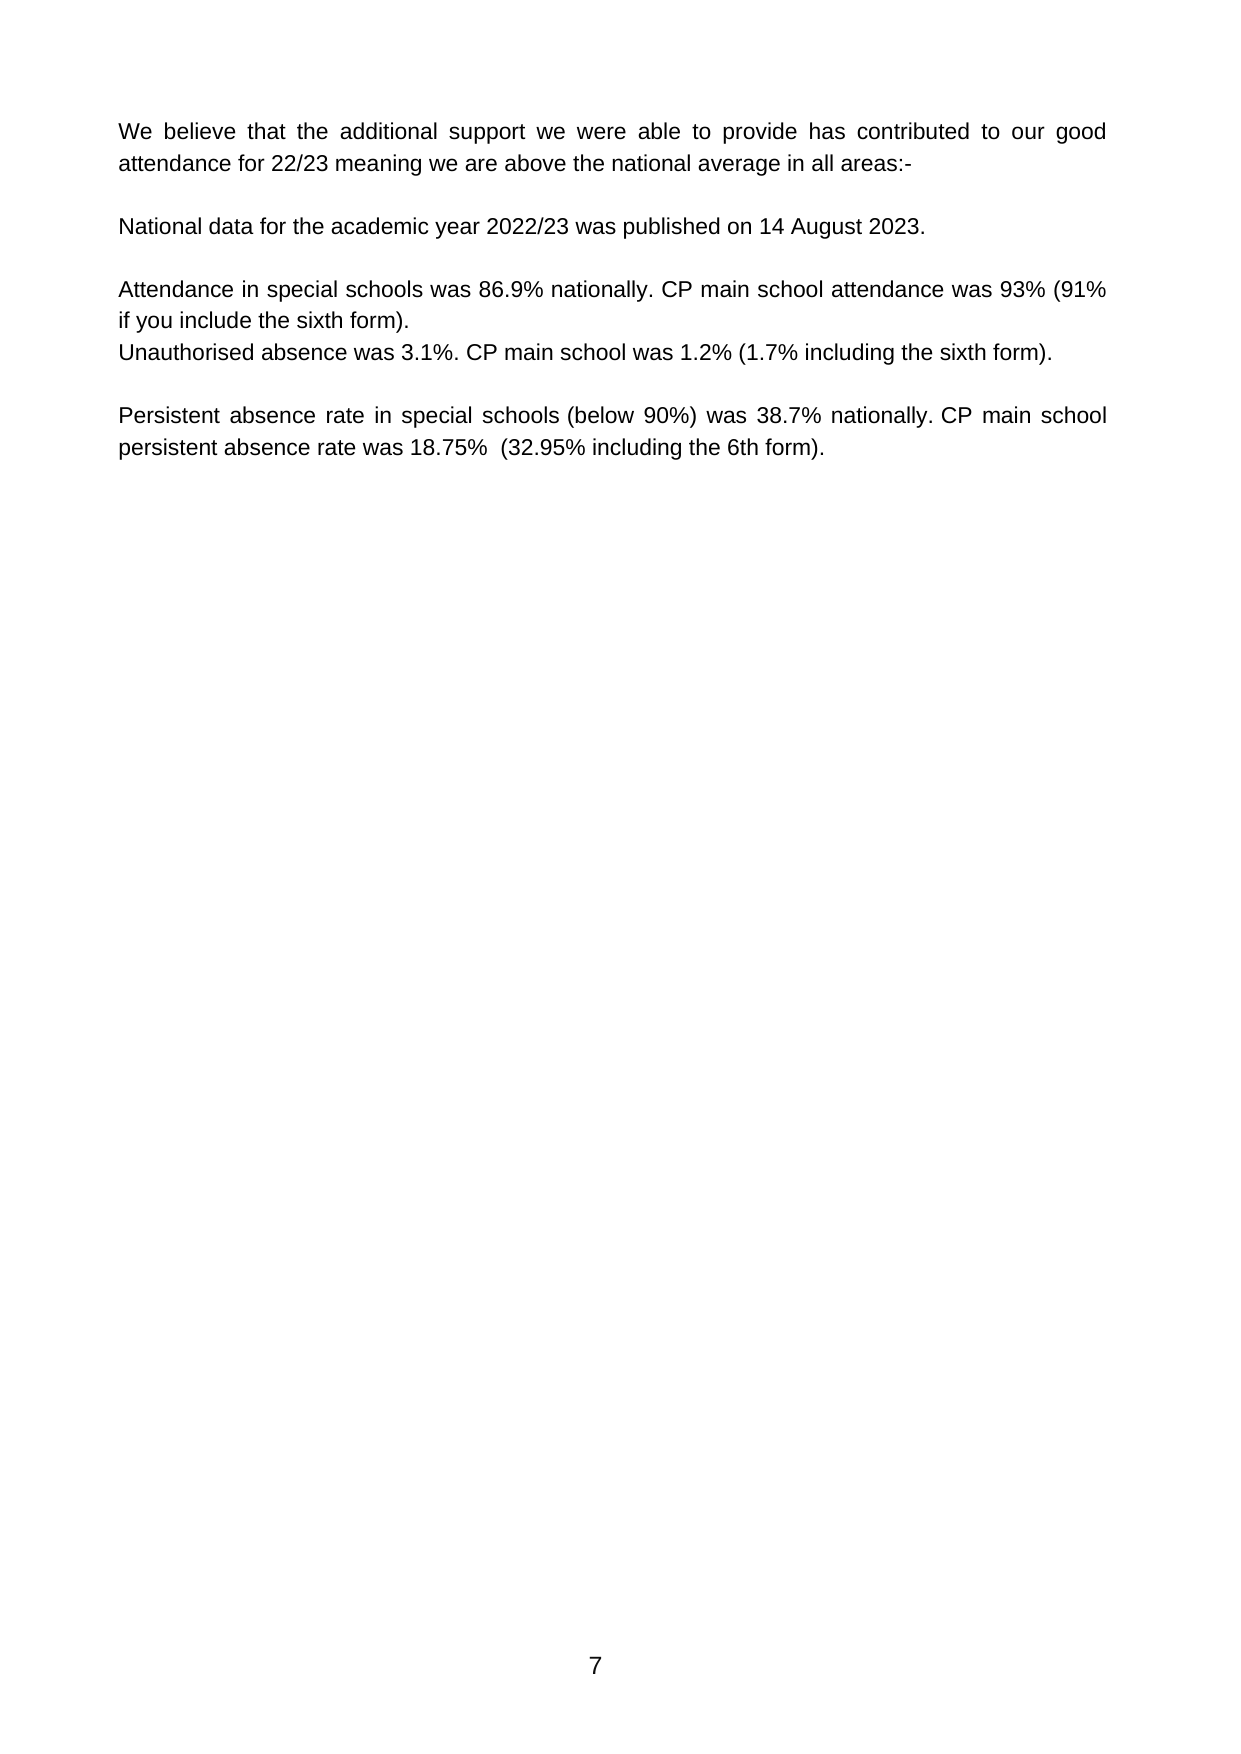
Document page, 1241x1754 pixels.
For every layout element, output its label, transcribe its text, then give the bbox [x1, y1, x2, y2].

text Unauthorised absence was 3.1%. CP main school was 1.2% (1.7% including the sixth form). [118, 339, 1107, 397]
text We believe that the additional support we were able to provide has contributed to our good attendance for 22/23 meaning we are above the national average in all areas:- [118, 118, 1107, 208]
text National data for the academic year 2022/23 was published on 14 August 2023. [118, 213, 1107, 271]
text Attendance in special schools was 86.9% nationally. CP main school attendance was 93% (91% if you include the sixth form). [118, 276, 1107, 334]
text Persistent absence rate in special schools (below 90%) was 38.7% nationally. CP main school persistent absence rate was 18.75% (32.95% including the 6th form). [118, 402, 1107, 492]
